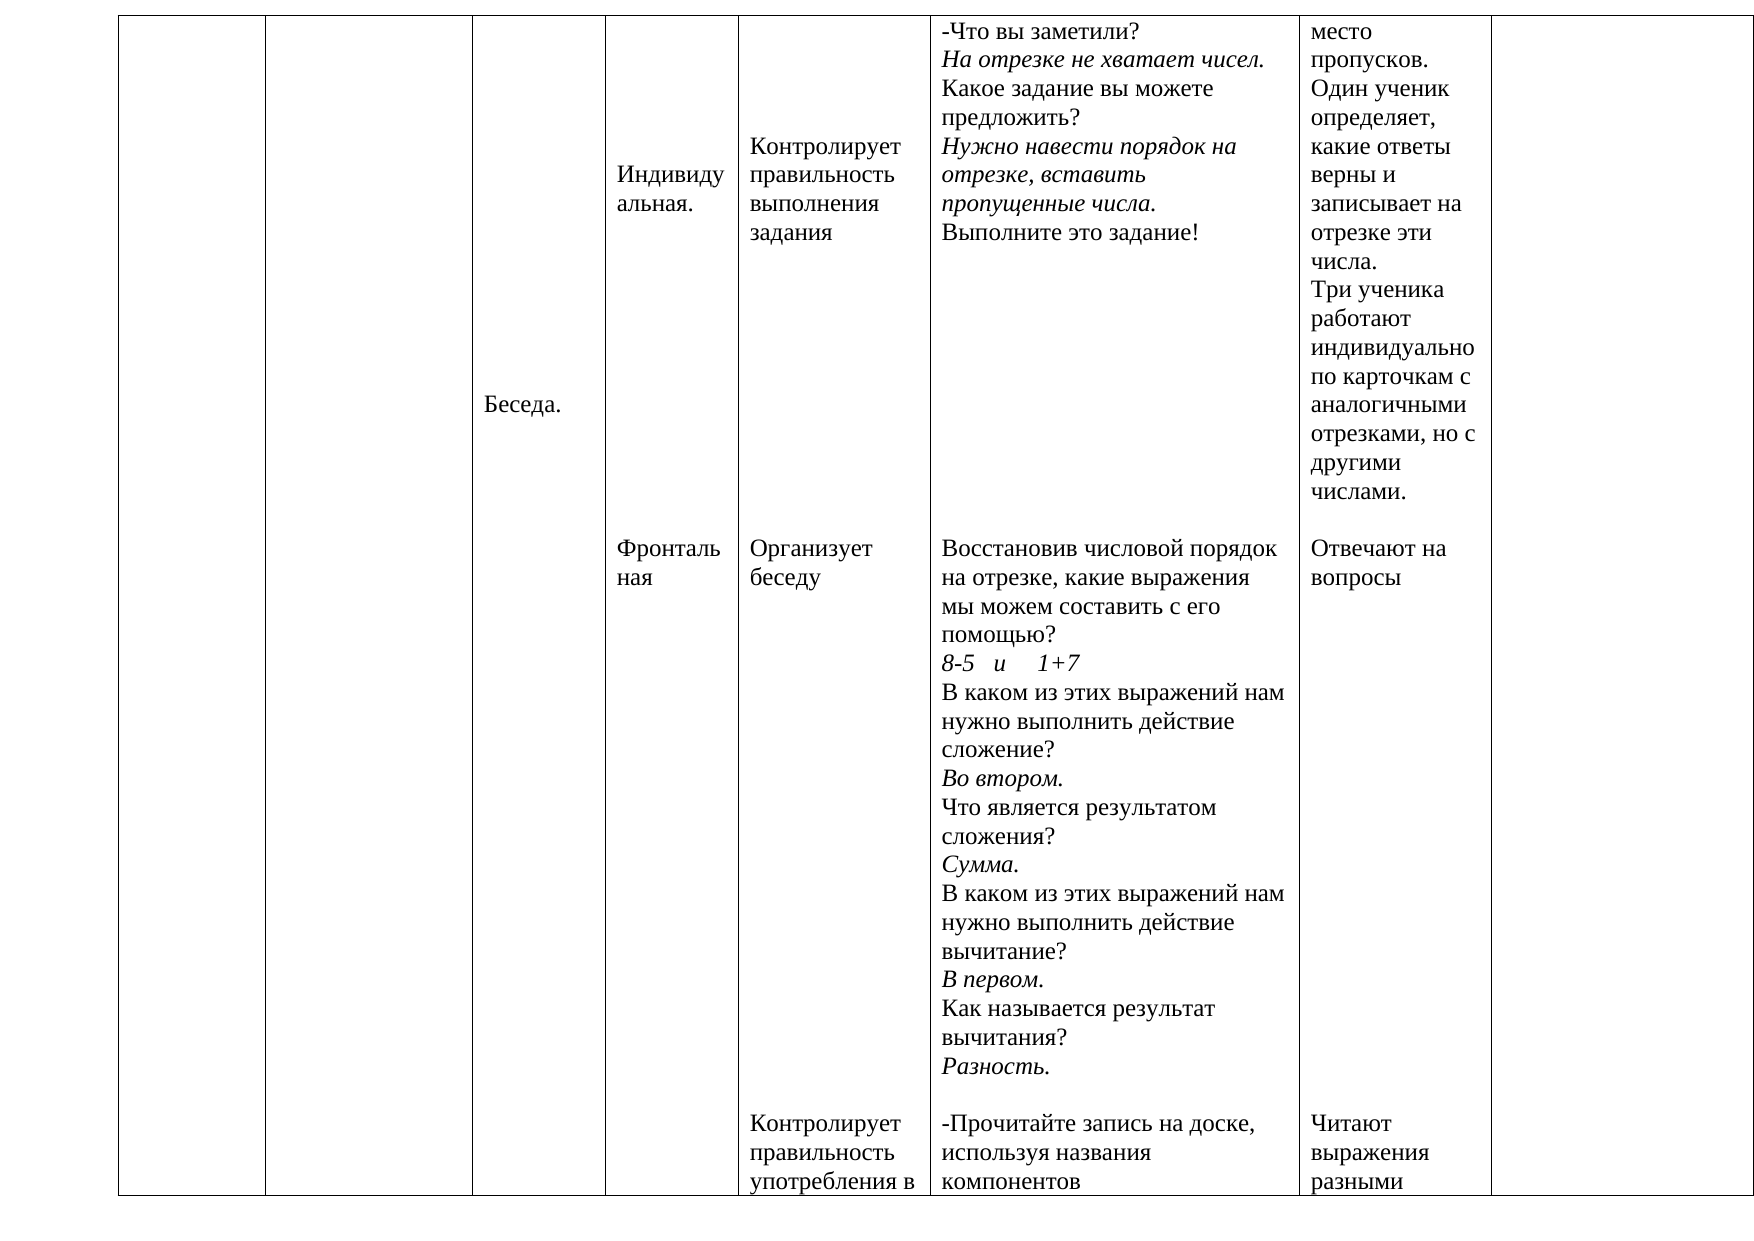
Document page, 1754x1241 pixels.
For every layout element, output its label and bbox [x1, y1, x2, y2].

table_cell [739, 16, 930, 1194]
table_cell [266, 16, 472, 1194]
table_cell [119, 16, 265, 1194]
table_cell [1492, 16, 1753, 1194]
table_cell [606, 16, 738, 1194]
table_cell [473, 16, 605, 1194]
table_cell [1300, 16, 1491, 1194]
table_cell [931, 16, 1299, 1194]
